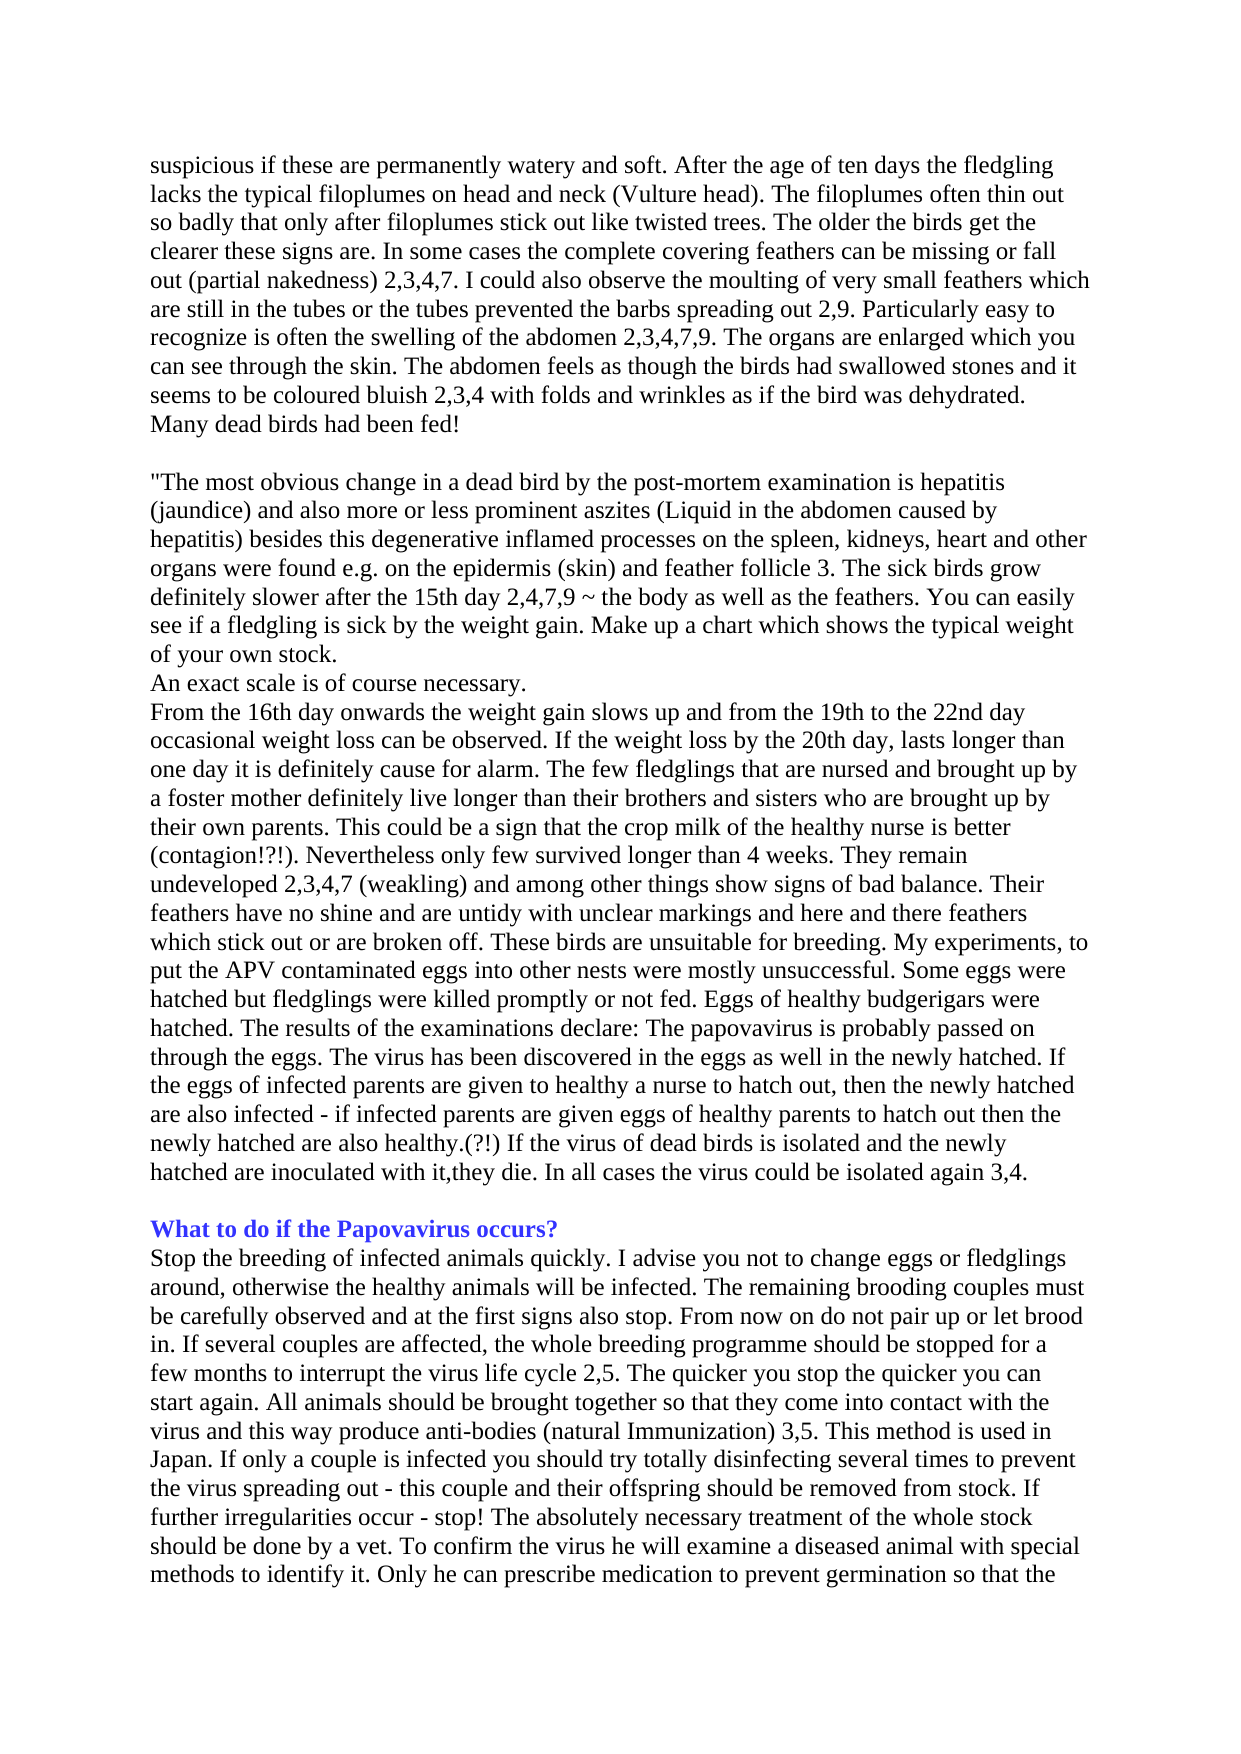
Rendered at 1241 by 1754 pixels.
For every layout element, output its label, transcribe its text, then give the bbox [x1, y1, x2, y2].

text "The most obvious change in a dead bird by the post-mortem examination is hepatitis (jaundice) and also more or less prominent aszites (Liquid in the abdomen caused by hepatitis) besides this degenerative inflamed processes on the spleen, kidneys, heart and other organs were found e.g. on the epidermis (skin) and feather follicle 3. The sick birds grow definitely slower after the 15th day 2,4,7,9 ~ the body as well as the feathers. You can easily see if a fledgling is sick by the weight gain. Make up a chart which shows the typical weight of your own stock. An exact scale is of course necessary. From the 16th day onwards the weight gain slows up and from the 19th to the 22nd day occasional weight loss can be observed. If the weight loss by the 20th day, lasts longer than one day it is definitely cause for alarm. The few fledglings that are nursed and brought up by a foster mother definitely live longer than their brothers and sisters who are brought up by their own parents. This could be a sign that the crop milk of the healthy nurse is better (contagion!?!). Nevertheless only few survived longer than 4 weeks. They remain undeveloped 2,3,4,7 (weakling) and among other things show signs of bad balance. Their feathers have no shine and are untidy with unclear markings and here and there feathers which stick out or are broken off. These birds are unsuitable for breeding. My experiments, to put the APV contaminated eggs into other nests were mostly unsuccessful. Some eggs were hatched but fledglings were killed promptly or not fed. Eggs of healthy budgerigars were hatched. The results of the examinations declare: The papovavirus is probably passed on through the eggs. The virus has been discovered in the eggs as well in the newly hatched. If the eggs of infected parents are given to healthy a nurse to hatch out, then the newly hatched are also infected - if infected parents are given eggs of healthy parents to hatch out then the newly hatched are also healthy.(?!) If the virus of dead birds is isolated and the newly hatched are inoculated with it,they die. In all cases the virus could be isolated again 3,4. [150, 467, 1090, 1185]
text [150, 1214, 1090, 1588]
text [150, 150, 1090, 437]
